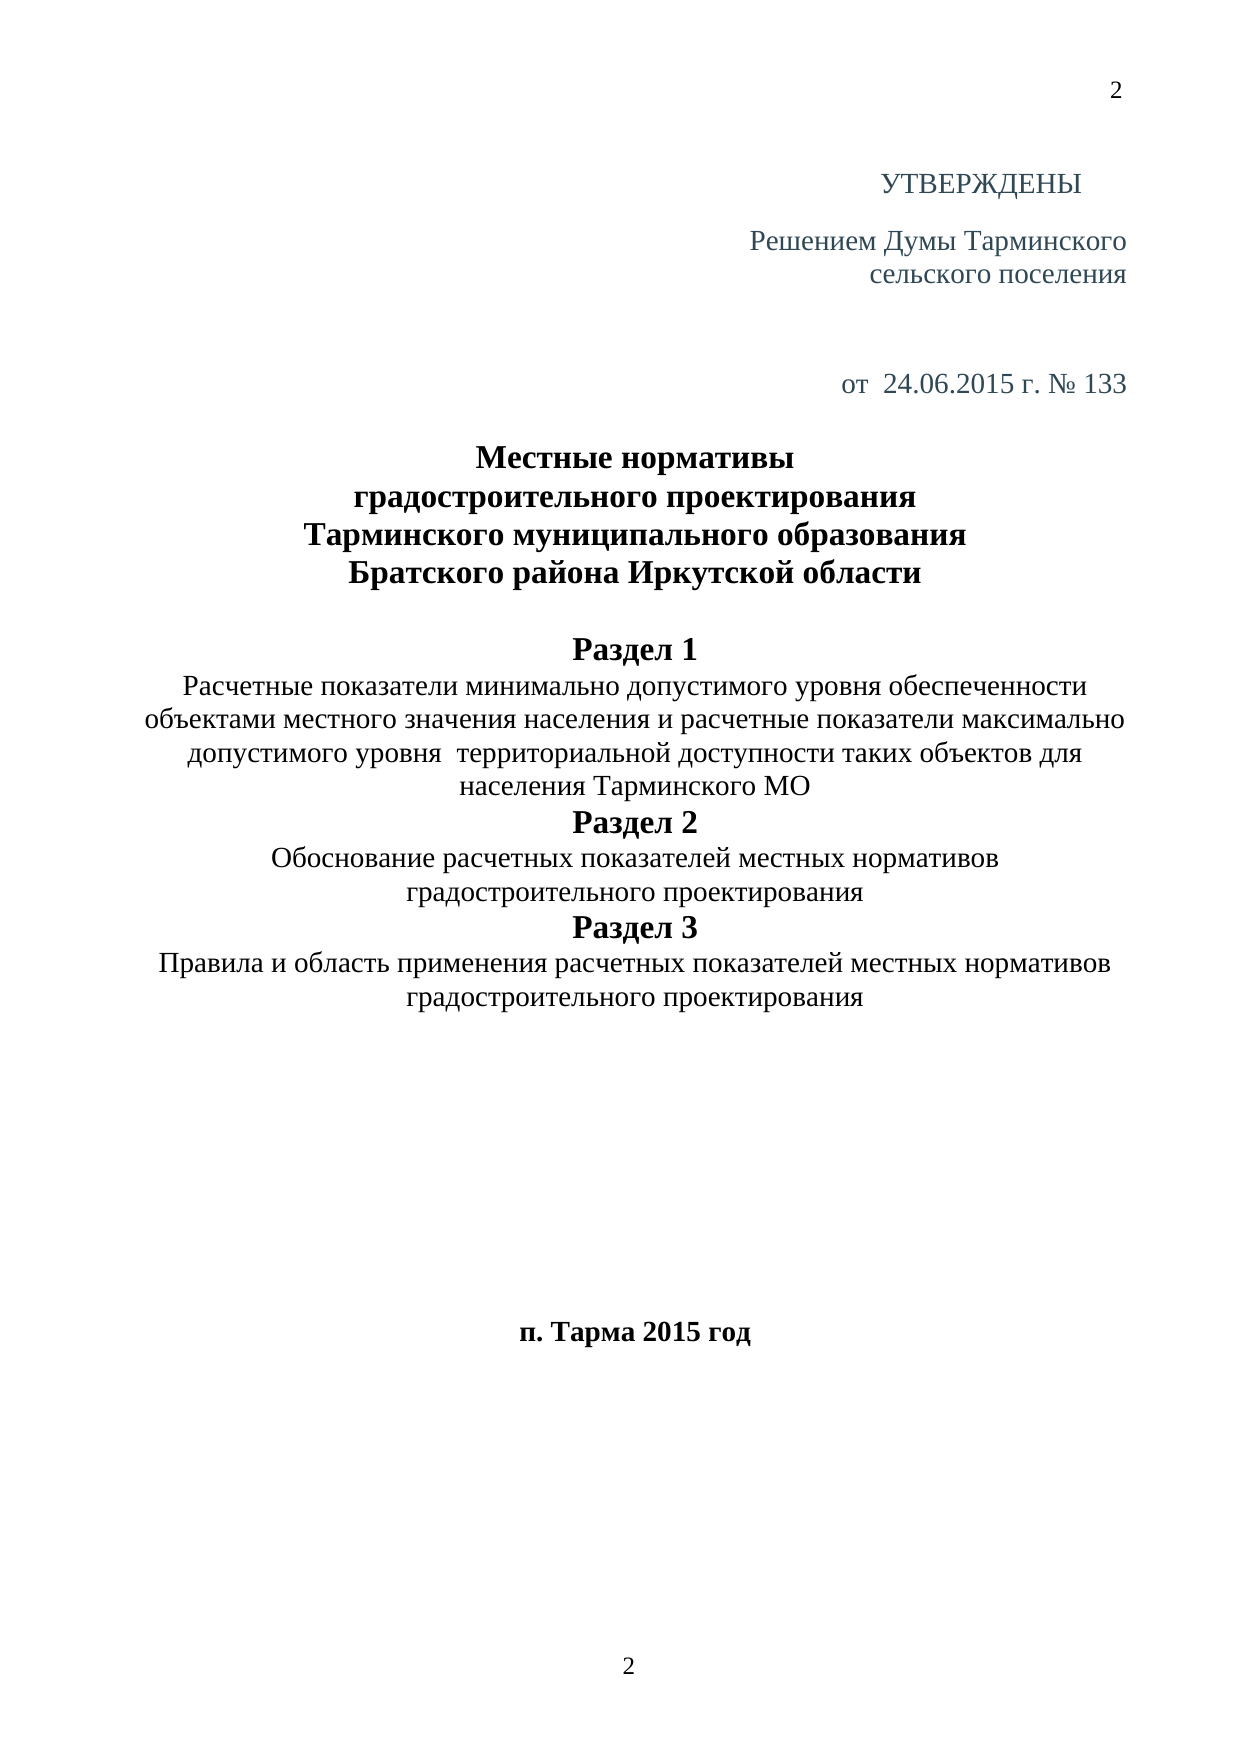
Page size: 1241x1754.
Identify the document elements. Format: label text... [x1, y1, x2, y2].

table_cell п. Тарма 2015 год [132, 1013, 1138, 1348]
table_cell Местные нормативы градостроительного проектирования Тарминского муниципального образования Братского района Иркутской области Раздел 1 Расчетные показатели минимально допустимого уровня обеспеченности объектами местного значения населения и расчетные показатели максимально допустимого уровня территориальной доступности таких объектов для населения Тарминского МО Раздел 2 Обоснование расчетных показателей местных нормативов градостроительного проектирования Раздел 3 Правила и область применения расчетных показателей местных нормативов градостроительного проектирования [132, 399, 1138, 1013]
table_header УТВЕРЖДЕНЫ Решением Думы Тарминского сельского поселения от 24.06.2015 г. № 133 [132, 166, 1138, 399]
